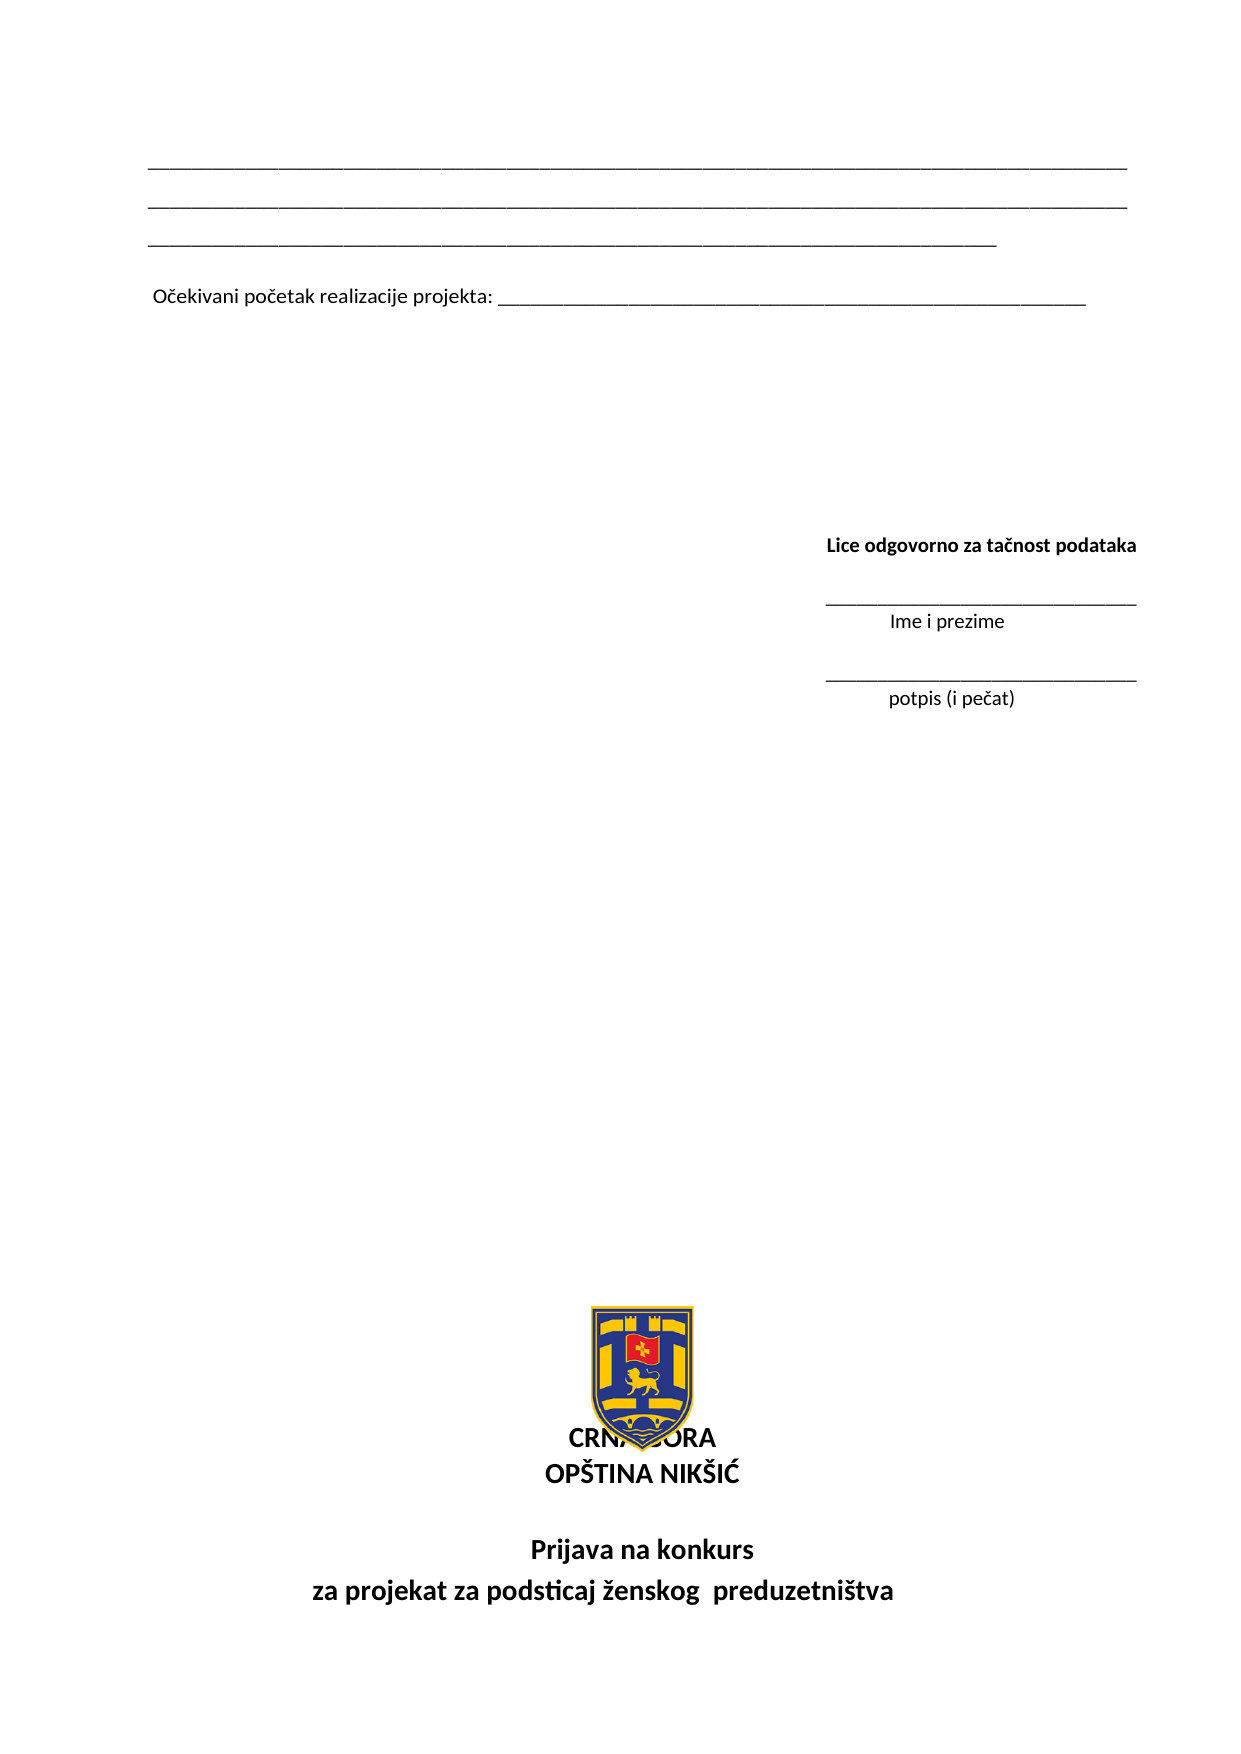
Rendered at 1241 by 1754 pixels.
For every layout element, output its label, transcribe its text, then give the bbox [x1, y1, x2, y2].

text Očekivani početak realizacije projekta: ______________________________________________________ [148, 283, 1137, 308]
text Crna Gora [148, 1419, 1137, 1455]
text za projekat za podsticaj ženskog preduzetništva [148, 1572, 1137, 1608]
text Lice odgovorno za tačnost podataka [148, 532, 1137, 558]
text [148, 148, 1137, 249]
text potpis (i pečat) [148, 685, 1137, 710]
text ______________________________ [148, 583, 1137, 609]
text Ime i prezime [148, 609, 1137, 634]
picture [590, 1306, 694, 1452]
text ______________________________ [148, 659, 1137, 685]
text OPŠTINA NIKŠIĆ [148, 1455, 1137, 1491]
text Prijava na konkurs [148, 1531, 1137, 1567]
